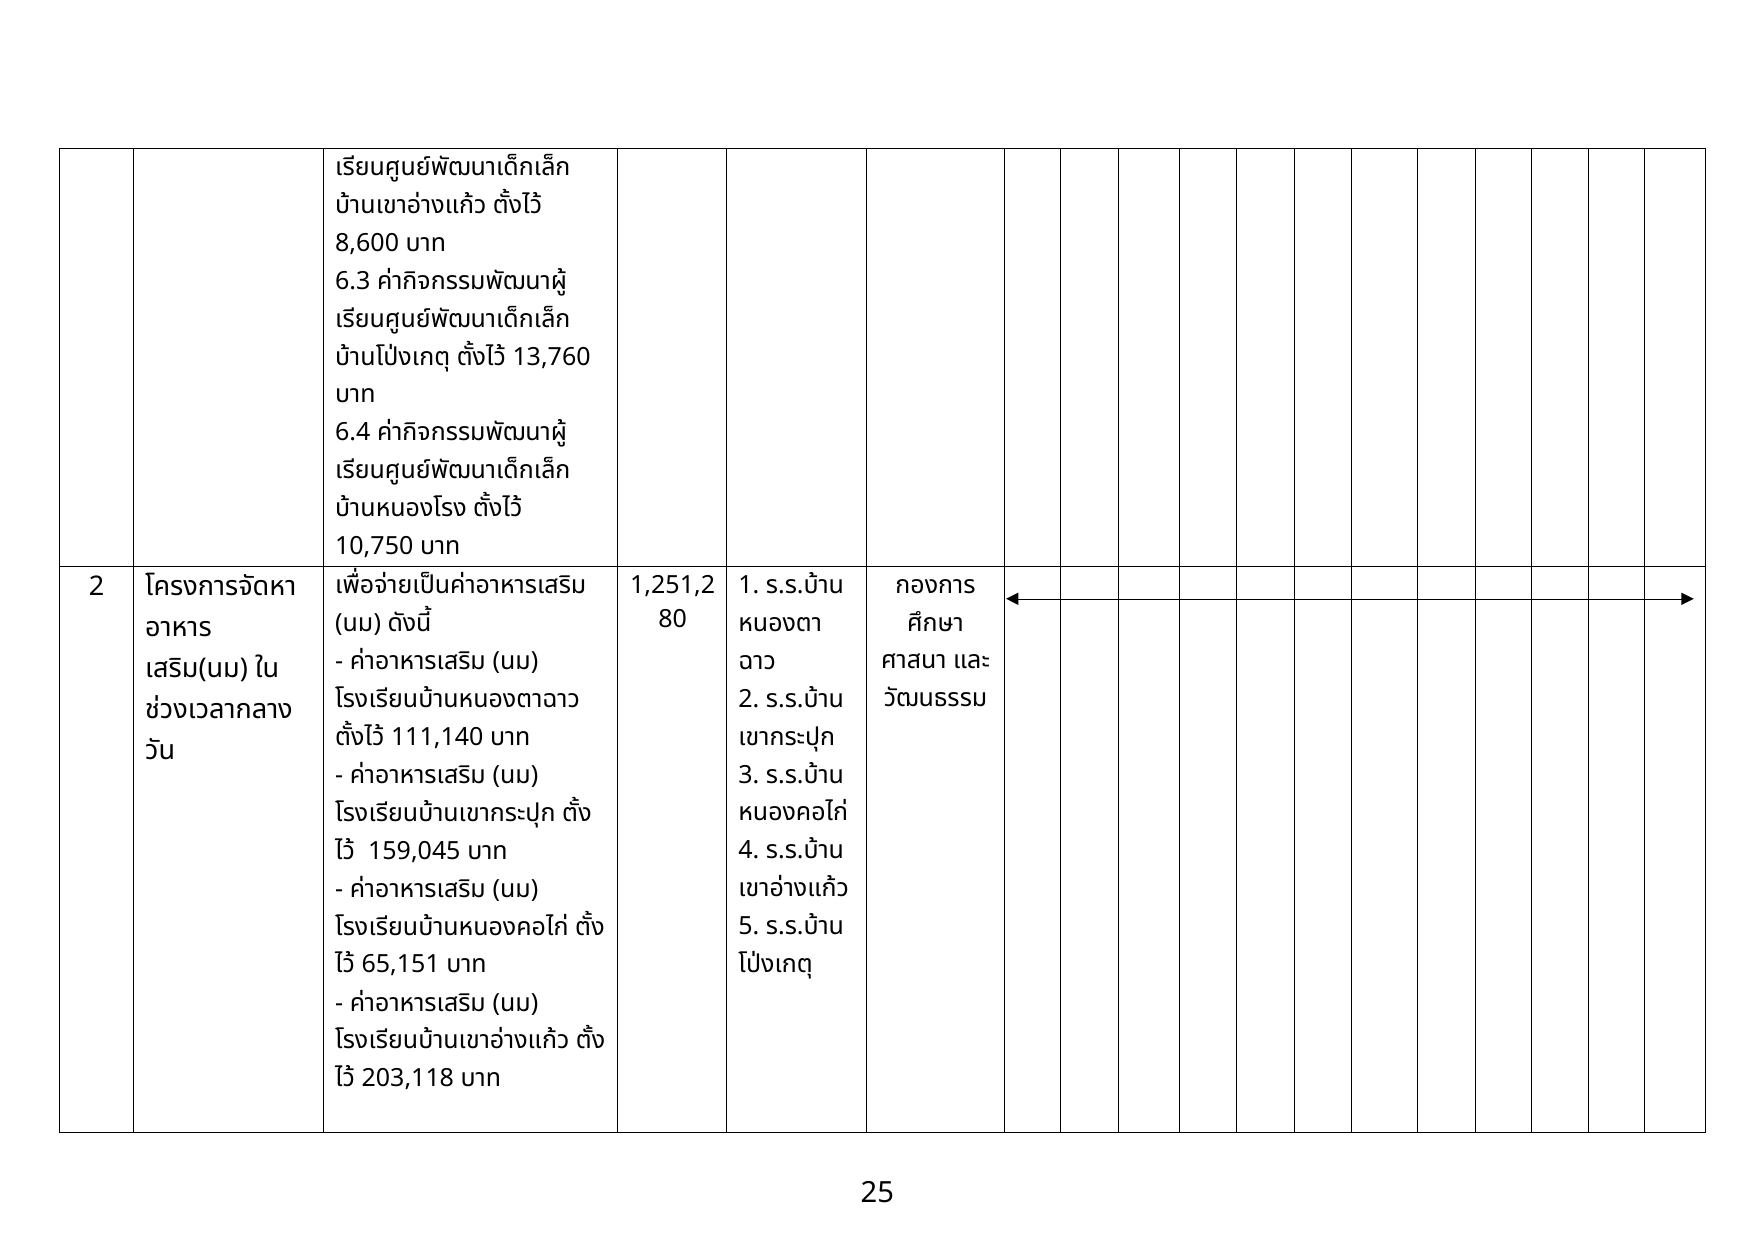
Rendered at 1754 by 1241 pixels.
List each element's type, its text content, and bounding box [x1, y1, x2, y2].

table_cell [1180, 600, 1236, 1132]
table_cell [1352, 600, 1417, 1132]
table_cell [618, 149, 726, 566]
table_cell [60, 149, 133, 566]
table_cell [1418, 600, 1475, 1132]
table_cell [1589, 149, 1644, 566]
table_cell [1295, 600, 1351, 1132]
table_cell [1418, 149, 1475, 566]
table_cell [1476, 567, 1531, 599]
table_cell [1180, 567, 1236, 599]
table_cell [1237, 600, 1294, 1132]
table_cell [1532, 149, 1588, 566]
table_cell [1352, 149, 1417, 566]
table_cell [1237, 567, 1294, 599]
table_cell [1061, 149, 1118, 566]
table_cell [1180, 149, 1236, 566]
table_cell [1295, 567, 1351, 599]
table_cell [1005, 567, 1060, 1132]
table_cell [1418, 567, 1475, 599]
table_cell [867, 149, 1004, 566]
table_cell [1005, 149, 1060, 566]
table_cell [1476, 149, 1531, 566]
table_cell [1476, 600, 1531, 1132]
table_cell [1645, 567, 1705, 1132]
table_cell กองการ ศึกษาศาสนา และวัฒนธรรม [867, 567, 1004, 1132]
table_cell 2 [60, 567, 133, 1132]
table_cell เพื่อจ่ายเป็นค่าอาหารเสริม (นม) ดังนี้ - ค่าอาหารเสริม (นม) โรงเรียนบ้านหนองตาฉาว ตั้งไว้ 111,140 บาท - ค่าอาหารเสริม (นม) โรงเรียนบ้านเขากระปุก ตั้งไว้ 159,045 บาท - ค่าอาหารเสริม (นม) โรงเรียนบ้านหนองคอไก่ ตั้งไว้ 65,151 บาท - ค่าอาหารเสริม (นม) โรงเรียนบ้านเขาอ่างแก้ว ตั้งไว้ 203,118 บาท [324, 567, 617, 1132]
table_cell [1119, 567, 1179, 599]
table_cell [134, 149, 323, 566]
table_cell [1645, 149, 1705, 566]
table_cell [1119, 600, 1179, 1132]
table_cell [1589, 600, 1644, 1132]
table_cell [1061, 567, 1118, 599]
table_cell โครงการจัดหาอาหารเสริม(นม) ในช่วงเวลากลางวัน [134, 567, 323, 1132]
table_cell [1352, 567, 1417, 599]
table_cell [1532, 600, 1588, 1132]
table_cell 1,251,280 [618, 567, 726, 1132]
table_cell [1119, 149, 1179, 566]
table_cell [1532, 567, 1588, 599]
table_cell [1589, 567, 1644, 599]
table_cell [324, 149, 617, 566]
table_cell [1237, 149, 1294, 566]
table_cell [1295, 149, 1351, 566]
table_cell 1. ร.ร.บ้านหนองตาฉาว 2. ร.ร.บ้านเขากระปุก 3. ร.ร.บ้านหนองคอไก่ 4. ร.ร.บ้านเขาอ่างแก้ว 5. ร.ร.บ้าน โป่งเกตุ [727, 567, 866, 1132]
table_cell [727, 149, 866, 566]
table_cell [1061, 600, 1118, 1132]
